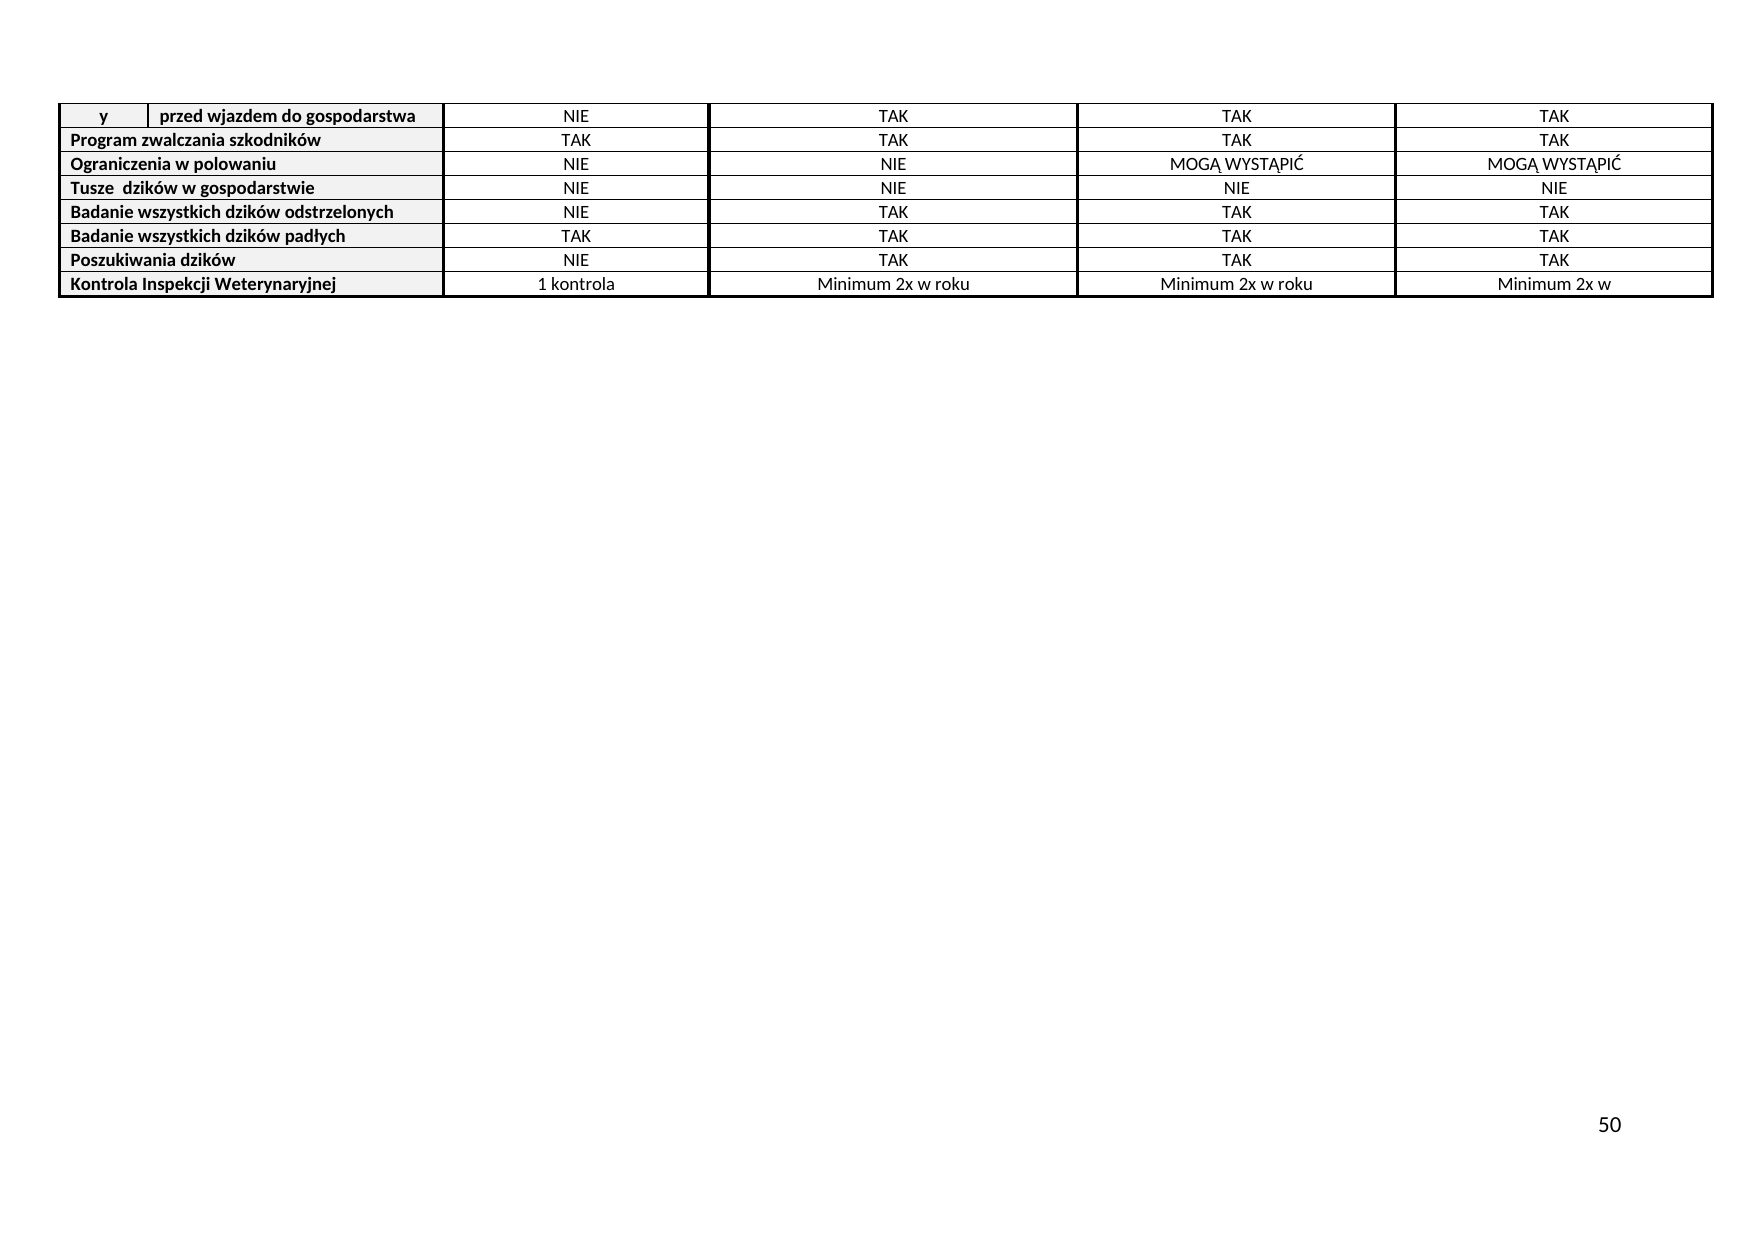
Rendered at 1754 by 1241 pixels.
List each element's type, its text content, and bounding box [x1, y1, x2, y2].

table_cell TAK [445, 224, 707, 247]
table_cell Tusze dzików w gospodarstwie [61, 176, 442, 199]
table_cell TAK [711, 248, 1076, 271]
table_cell Minimum 2x w [1397, 272, 1711, 295]
table_cell Poszukiwania dzików [61, 248, 442, 271]
table_cell NIE [711, 176, 1076, 199]
table_cell TAK [1397, 224, 1711, 247]
table_cell Ograniczenia w polowaniu [61, 152, 442, 175]
table_cell TAK [1079, 128, 1394, 151]
table_cell Badanie wszystkich dzików odstrzelonych [61, 200, 442, 223]
table_cell TAK [1397, 128, 1711, 151]
table_cell TAK [711, 200, 1076, 223]
table_cell 1 kontrola [445, 272, 707, 295]
table_cell TAK [1079, 104, 1394, 127]
table_cell TAK [711, 104, 1076, 127]
table_cell NIE [711, 152, 1076, 175]
table_cell NIE [445, 104, 707, 127]
table_cell NIE [1397, 176, 1711, 199]
table_cell MOGĄ WYSTĄPIĆ [1397, 152, 1711, 175]
table_cell Minimum 2x w roku [1079, 272, 1394, 295]
table_cell NIE [1079, 176, 1394, 199]
table_cell TAK [1079, 248, 1394, 271]
table_cell MOGĄ WYSTĄPIĆ [1079, 152, 1394, 175]
table_cell Minimum 2x w roku [711, 272, 1076, 295]
table_cell TAK [1397, 200, 1711, 223]
table_cell NIE [445, 152, 707, 175]
table_cell TAK [1397, 104, 1711, 127]
table_cell TAK [711, 128, 1076, 151]
table_cell przed wjazdem do gospodarstwa [149, 104, 442, 127]
table_cell TAK [1079, 200, 1394, 223]
table_cell TAK [1079, 224, 1394, 247]
table_cell TAK [445, 128, 707, 151]
table_cell Badanie wszystkich dzików padłych [61, 224, 442, 247]
table_cell TAK [711, 224, 1076, 247]
table_cell Kontrola Inspekcji Weterynaryjnej [61, 272, 442, 295]
table_cell Program zwalczania szkodników [61, 128, 442, 151]
table_cell NIE [445, 200, 707, 223]
table_cell TAK [1397, 248, 1711, 271]
table_cell NIE [445, 176, 707, 199]
table_cell NIE [445, 248, 707, 271]
